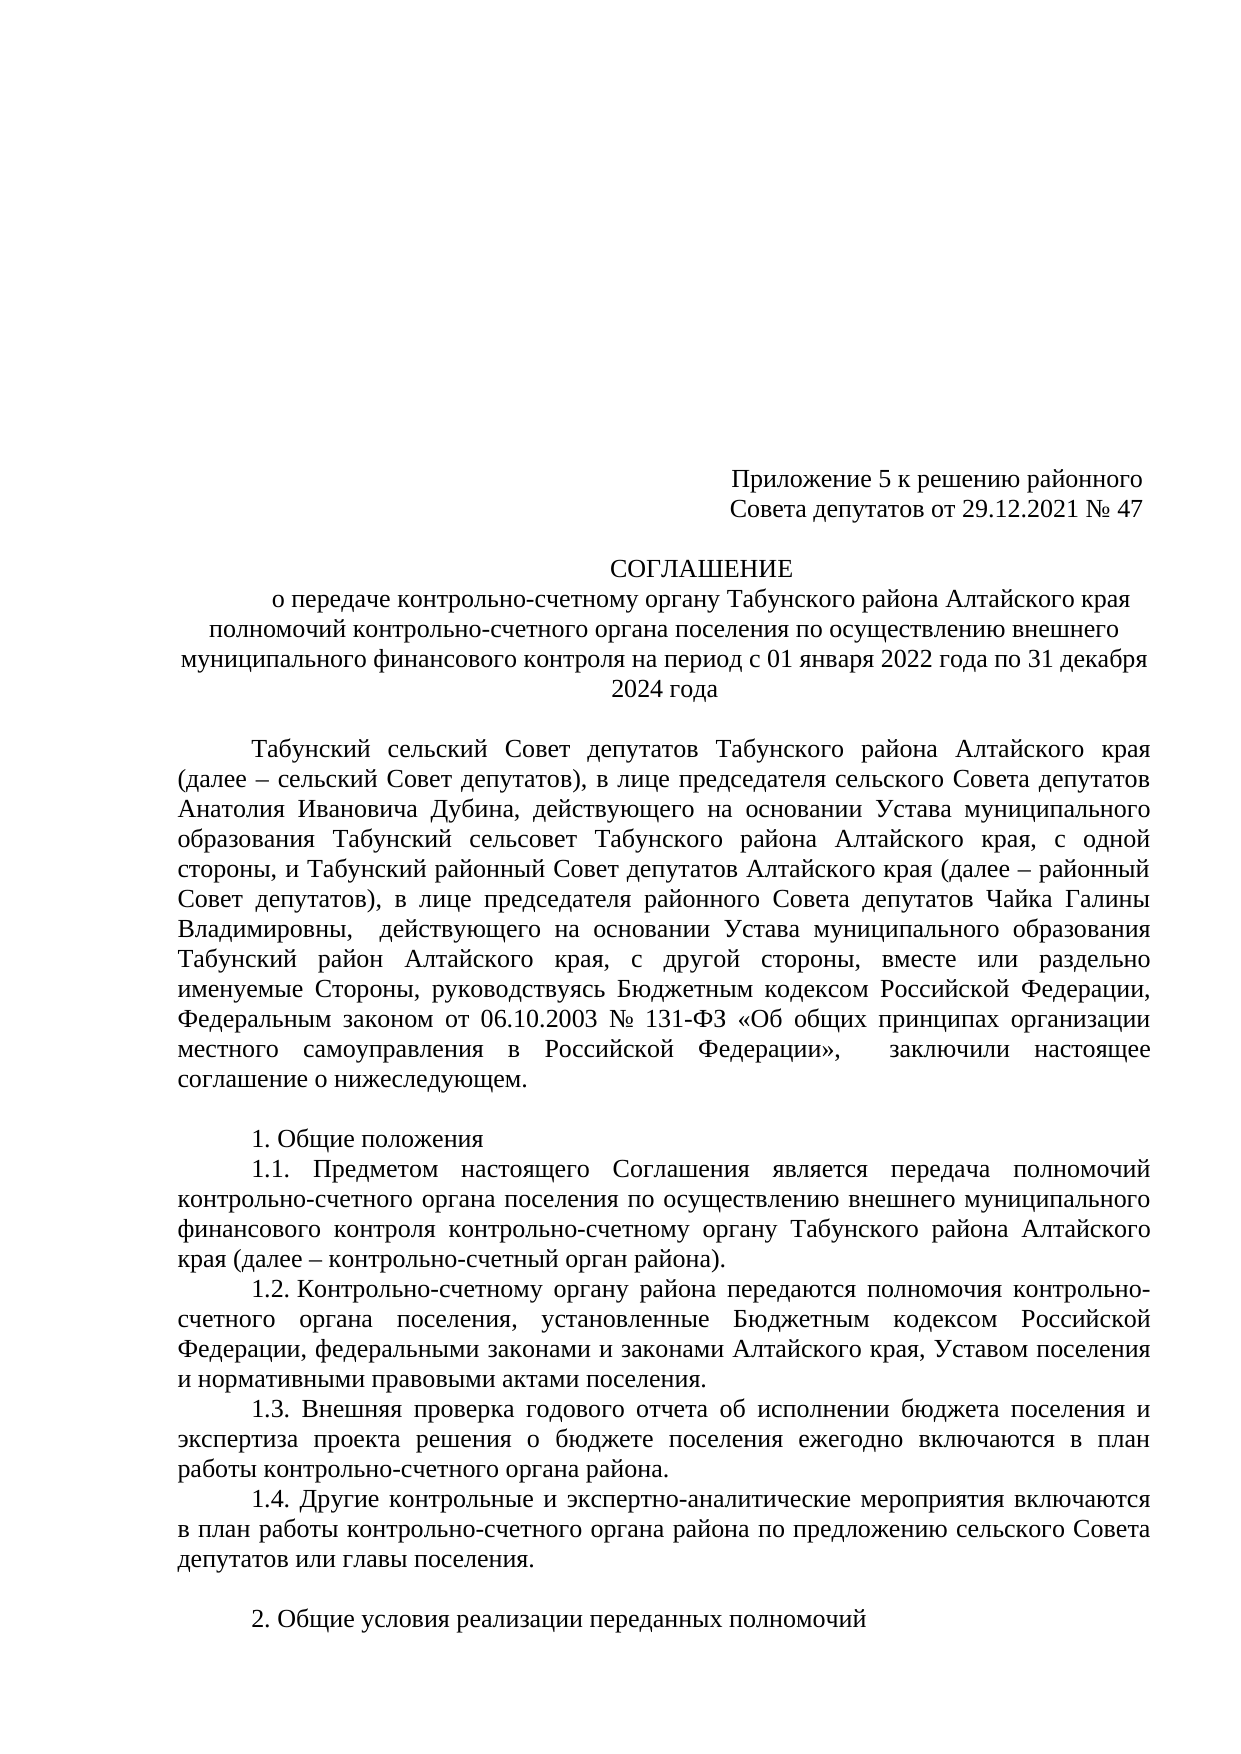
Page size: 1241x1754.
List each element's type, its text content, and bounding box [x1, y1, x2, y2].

title СОГЛАШЕНИЕ [177, 553, 1152, 583]
text о передаче контрольно-счетному органу Табунского района Алтайского края полномочий контрольно-счетного органа поселения по осуществлению внешнего муниципального финансового контроля на период с 01 января 2022 года по 31 декабря 2024 года [177, 583, 1152, 703]
text Табунский сельский Совет депутатов Табунского района Алтайского края (далее – сельский Совет депутатов), в лице председателя сельского Совета депутатов Анатолия Ивановича Дубина, действующего на основании Устава муниципального образования Табунский сельсовет Табунского района Алтайского края, с одной стороны, и Табунский районный Совет депутатов Алтайского края (далее – районный Совет депутатов), в лице председателя районного Совета депутатов Чайка Галины Владимировны, действующего на основании Устава муниципального образования Табунский район Алтайского края, с другой стороны, вместе или раздельно именуемые Стороны, руководствуясь Бюджетным кодексом Российской Федерации, Федеральным законом от 06.10.2003 № 131-ФЗ «Об общих принципах организации местного самоуправления в Российской Федерации», заключили настоящее соглашение о нижеследующем. [177, 733, 1152, 1093]
text 1.2. Контрольно-счетному органу района передаются полномочия контрольно-счетного органа поселения, установленные Бюджетным кодексом Российской Федерации, федеральными законами и законами Алтайского края, Уставом поселения и нормативными правовыми актами поселения. [177, 1273, 1152, 1393]
title Совета депутатов от 29.12.2021 № 47 [180, 493, 1143, 523]
text 1.4. Другие контрольные и экспертно-аналитические мероприятия включаются в план работы контрольно-счетного органа района по предложению сельского Совета депутатов или главы поселения. [177, 1483, 1152, 1573]
title Приложение 5 к решению районного [180, 463, 1143, 493]
text 1.1. Предметом настоящего Соглашения является передача полномочий контрольно-счетного органа поселения по осуществлению внешнего муниципального финансового контроля контрольно-счетному органу Табунского района Алтайского края (далее – контрольно-счетный орган района). [177, 1153, 1152, 1273]
text 1.3. Внешняя проверка годового отчета об исполнении бюджета поселения и экспертиза проекта решения о бюджете поселения ежегодно включаются в план работы контрольно-счетного органа района. [177, 1393, 1152, 1483]
text 2. Общие условия реализации переданных полномочий [215, 1603, 1152, 1633]
text 1. Общие положения [215, 1123, 1152, 1153]
